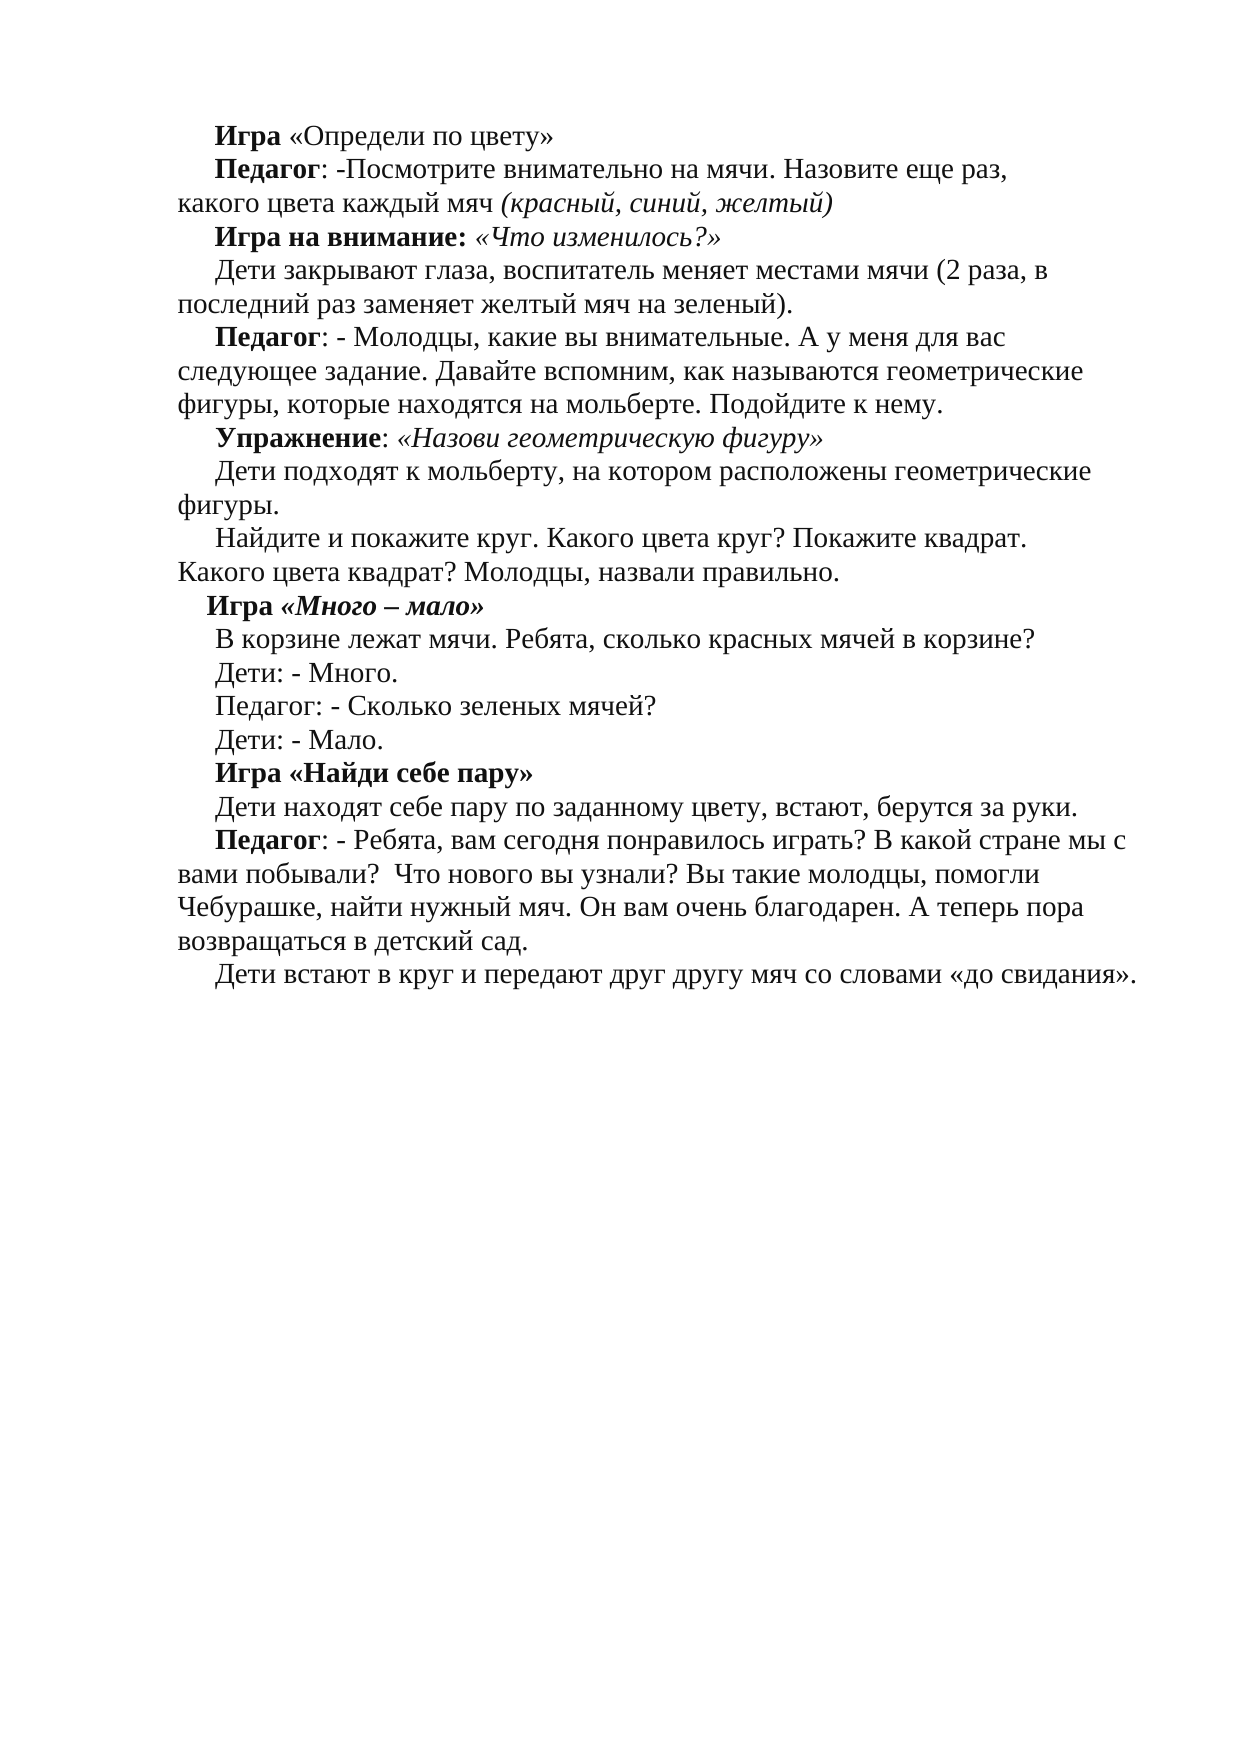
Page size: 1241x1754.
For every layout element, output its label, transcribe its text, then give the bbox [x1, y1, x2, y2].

text Педагог: -Посмотрите внимательно на мячи. Назовите еще раз, какого цвета каждый мяч (красный, синий, желтый) [177, 152, 1152, 219]
text Упражнение: «Назови геометрическую фигуру» [177, 420, 1152, 453]
text Дети находят себе пару по заданному цвету, встают, берутся за руки. [177, 789, 1152, 822]
text В корзине лежат мячи. Ребята, сколько красных мячей в корзине? [177, 621, 1152, 655]
text Дети встают в круг и передают друг другу мяч со словами «до свидания». [177, 957, 1152, 990]
text Найдите и покажите круг. Какого цвета круг? Покажите квадрат. Какого цвета квадрат? Молодцы, назвали правильно. [177, 521, 1152, 588]
text Игра «Найди себе пару» [177, 755, 1152, 789]
text Дети: - Много. [177, 655, 1152, 688]
text Дети закрывают глаза, воспитатель меняет местами мячи (2 раза, в последний раз заменяет желтый мяч на зеленый). [177, 252, 1152, 319]
text Педагог: - Сколько зеленых мячей? [177, 688, 1152, 722]
text Дети: - Мало. [177, 722, 1152, 755]
text Дети подходят к мольберту, на котором расположены геометрические фигуры. [177, 453, 1152, 521]
text Игра «Много – мало» [177, 588, 1152, 621]
text Игра на внимание: «Что изменилось?» [177, 219, 1152, 252]
text Педагог: - Молодцы, какие вы внимательные. А у меня для вас следующее задание. Давайте вспомним, как называются геометрические фигуры, которые находятся на мольберте. Подойдите к нему. [177, 319, 1152, 420]
text Педагог: - Ребята, вам сегодня понравилось играть? В какой стране мы с вами побывали? Что нового вы узнали? Вы такие молодцы, помогли Чебурашке, найти нужный мяч. Он вам очень благодарен. А теперь пора возвращаться в детский сад. [177, 822, 1152, 957]
text Игра «Определи по цвету» [177, 118, 1152, 152]
